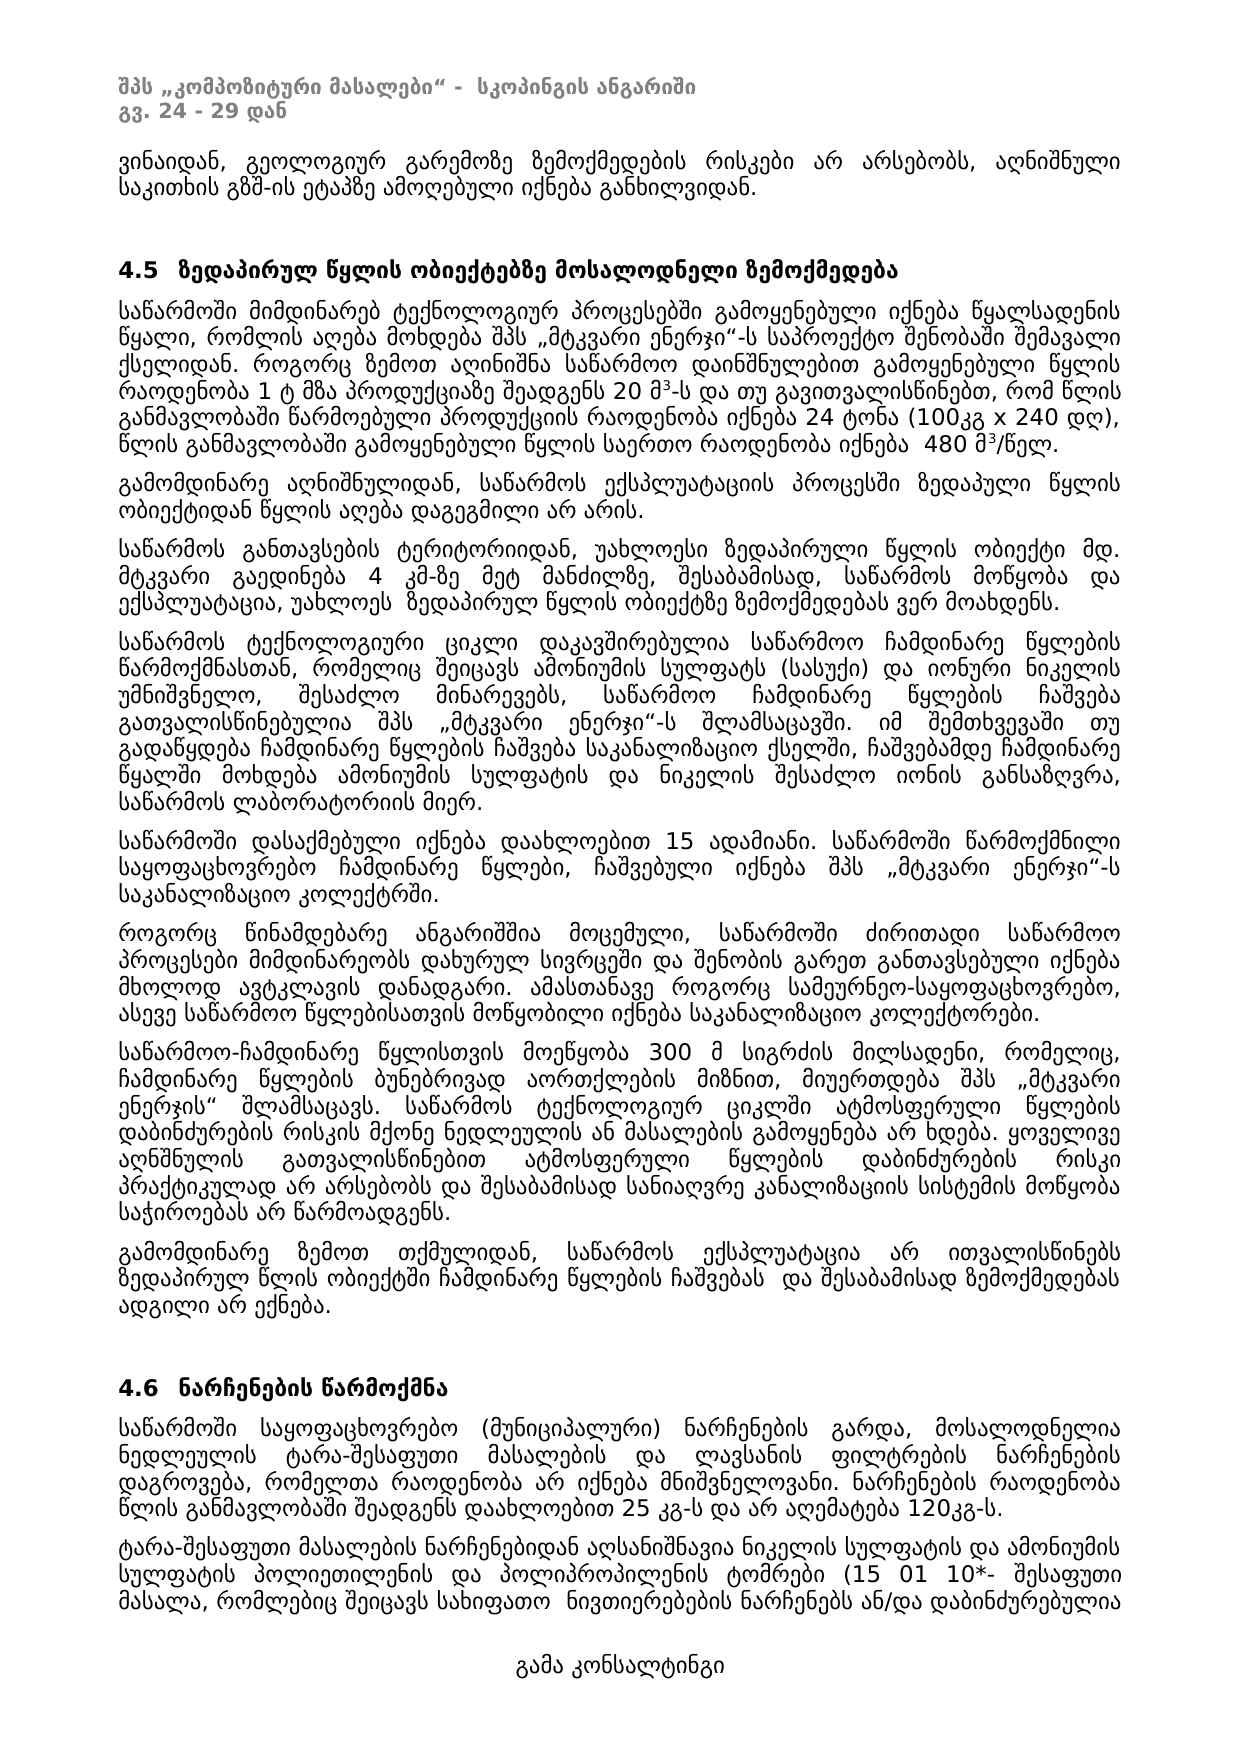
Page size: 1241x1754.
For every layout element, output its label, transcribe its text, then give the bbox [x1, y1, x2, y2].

text საწარმოს განთავსების ტერიტორიიდან, უახლოესი ზედაპირული წყლის ობიექტი მდ. მტკვარი გაედინება 4 კმ-ზე მეტ მანძილზე, შესაბამისად, საწარმოს მოწყობა და ექსპლუატაცია, უახლოეს ზედაპირულ წყლის ობიექტზე ზემოქმედებას ვერ მოახდენს. [118, 536, 1122, 616]
subtitle ზედაპირულ წყლის ობიექტებზე მოსალოდნელი ზემოქმედება [118, 253, 1122, 285]
text როგორც წინამდებარე ანგარიშშია მოცემული, საწარმოში ძირითადი საწარმოო პროცესები მიმდინარეობს დახურულ სივრცეში და შენობის გარეთ განთავსებული იქნება მხოლოდ ავტკლავის დანადგარი. ამასთანავე როგორც სამეურნეო-საყოფაცხოვრებო, ასევე საწარმოო წყლებისათვის მოწყობილი იქნება საკანალიზაციო კოლექტორები. [118, 920, 1122, 1027]
text საწარმოში საყოფაცხოვრებო (მუნიციპალური) ნარჩენების გარდა, მოსალოდნელია ნედლეულის ტარა-შესაფუთი მასალების და ლავსანის ფილტრების ნარჩენების დაგროვება, რომელთა რაოდენობა არ იქნება მნიშვნელოვანი. ნარჩენების რაოდენობა წლის განმავლობაში შეადგენს დაახლოებით 25 კგ-ს და არ აღემატება 120კგ-ს. [118, 1415, 1122, 1522]
text ვინაიდან, გეოლოგიურ გარემოზე ზემოქმედების რისკები არ არსებობს, აღნიშნული საკითხის გზშ-ის ეტაპზე ამოღებული იქნება განხილვიდან. [118, 148, 1122, 201]
text საწარმოო-ჩამდინარე წყლისთვის მოეწყობა 300 მ სიგრძის მილსადენი, რომელიც, ჩამდინარე წყლების ბუნებრივად აორთქლების მიზნით, მიუერთდება შპს „მტკვარი ენერჯის“ შლამსაცავს. საწარმოს ტექნოლოგიურ ციკლში ატმოსფერული წყლების დაბინძურების რისკის მქონე ნედლეულის ან მასალების გამოყენება არ ხდება. ყოველივე აღნშნულის გათვალისწინებით ატმოსფერული წყლების დაბინძურების რისკი პრაქტიკულად არ არსებობს და შესაბამისად სანიაღვრე კანალიზაციის სისტემის მოწყობა საჭიროებას არ წარმოადგენს. [118, 1039, 1122, 1226]
text გამომდინარე ზემოთ თქმულიდან, საწარმოს ექსპლუატაცია არ ითვალისწინებს ზედაპირულ წლის ობიექტში ჩამდინარე წყლების ჩაშვებას და შესაბამისად ზემოქმედებას ადგილი არ ექნება. [118, 1239, 1122, 1319]
text საწარმოს ტექნოლოგიური ციკლი დაკავშირებულია საწარმოო ჩამდინარე წყლების წარმოქმნასთან, რომელიც შეიცავს ამონიუმის სულფატს (სასუქი) და იონური ნიკელის უმნიშვნელო, შესაძლო მინარევებს, საწარმოო ჩამდინარე წყლების ჩაშვება გათვალისწინებულია შპს „მტკვარი ენერჯი“-ს შლამსაცავში. იმ შემთხვევაში თუ გადაწყდება ჩამდინარე წყლების ჩაშვება საკანალიზაციო ქსელში, ჩაშვებამდე ჩამდინარე წყალში მოხდება ამონიუმის სულფატის და ნიკელის შესაძლო იონის განსაზღვრა, საწარმოს ლაბორატორიის მიერ. [118, 629, 1122, 815]
text გამომდინარე აღნიშნულიდან, საწარმოს ექსპლუატაციის პროცესში ზედაპული წყლის ობიექტიდან წყლის აღება დაგეგმილი არ არის. [118, 470, 1122, 524]
text საწარმოში მიმდინარებ ტექნოლოგიურ პროცესებში გამოყენებული იქნება წყალსადენის წყალი, რომლის აღება მოხდება შპს „მტკვარი ენერჯი“-ს საპროექტო შენობაში შემავალი ქსელიდან. როგორც ზემოთ აღინიშნა საწარმოო დაინშნულებით გამოყენებული წყლის რაოდენობა 1 ტ მზა პროდუქციაზე შეადგენს 20 მ3-ს და თუ გავითვალისწინებთ, რომ წლის განმავლობაში წარმოებული პროდუქციის რაოდენობა იქნება 24 ტონა (100კგ x 240 დღ), წლის განმავლობაში გამოყენებული წყლის საერთო რაოდენობა იქნება 480 მ3/წელ. [118, 298, 1122, 458]
text საწარმოში დასაქმებული იქნება დაახლოებით 15 ადამიანი. საწარმოში წარმოქმნილი საყოფაცხოვრებო ჩამდინარე წყლები, ჩაშვებული იქნება შპს „მტკვარი ენერჯი“-ს საკანალიზაციო კოლექტრში. [118, 828, 1122, 908]
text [118, 1534, 1122, 1614]
subtitle ნარჩენების წარმოქმნა [118, 1370, 1122, 1403]
